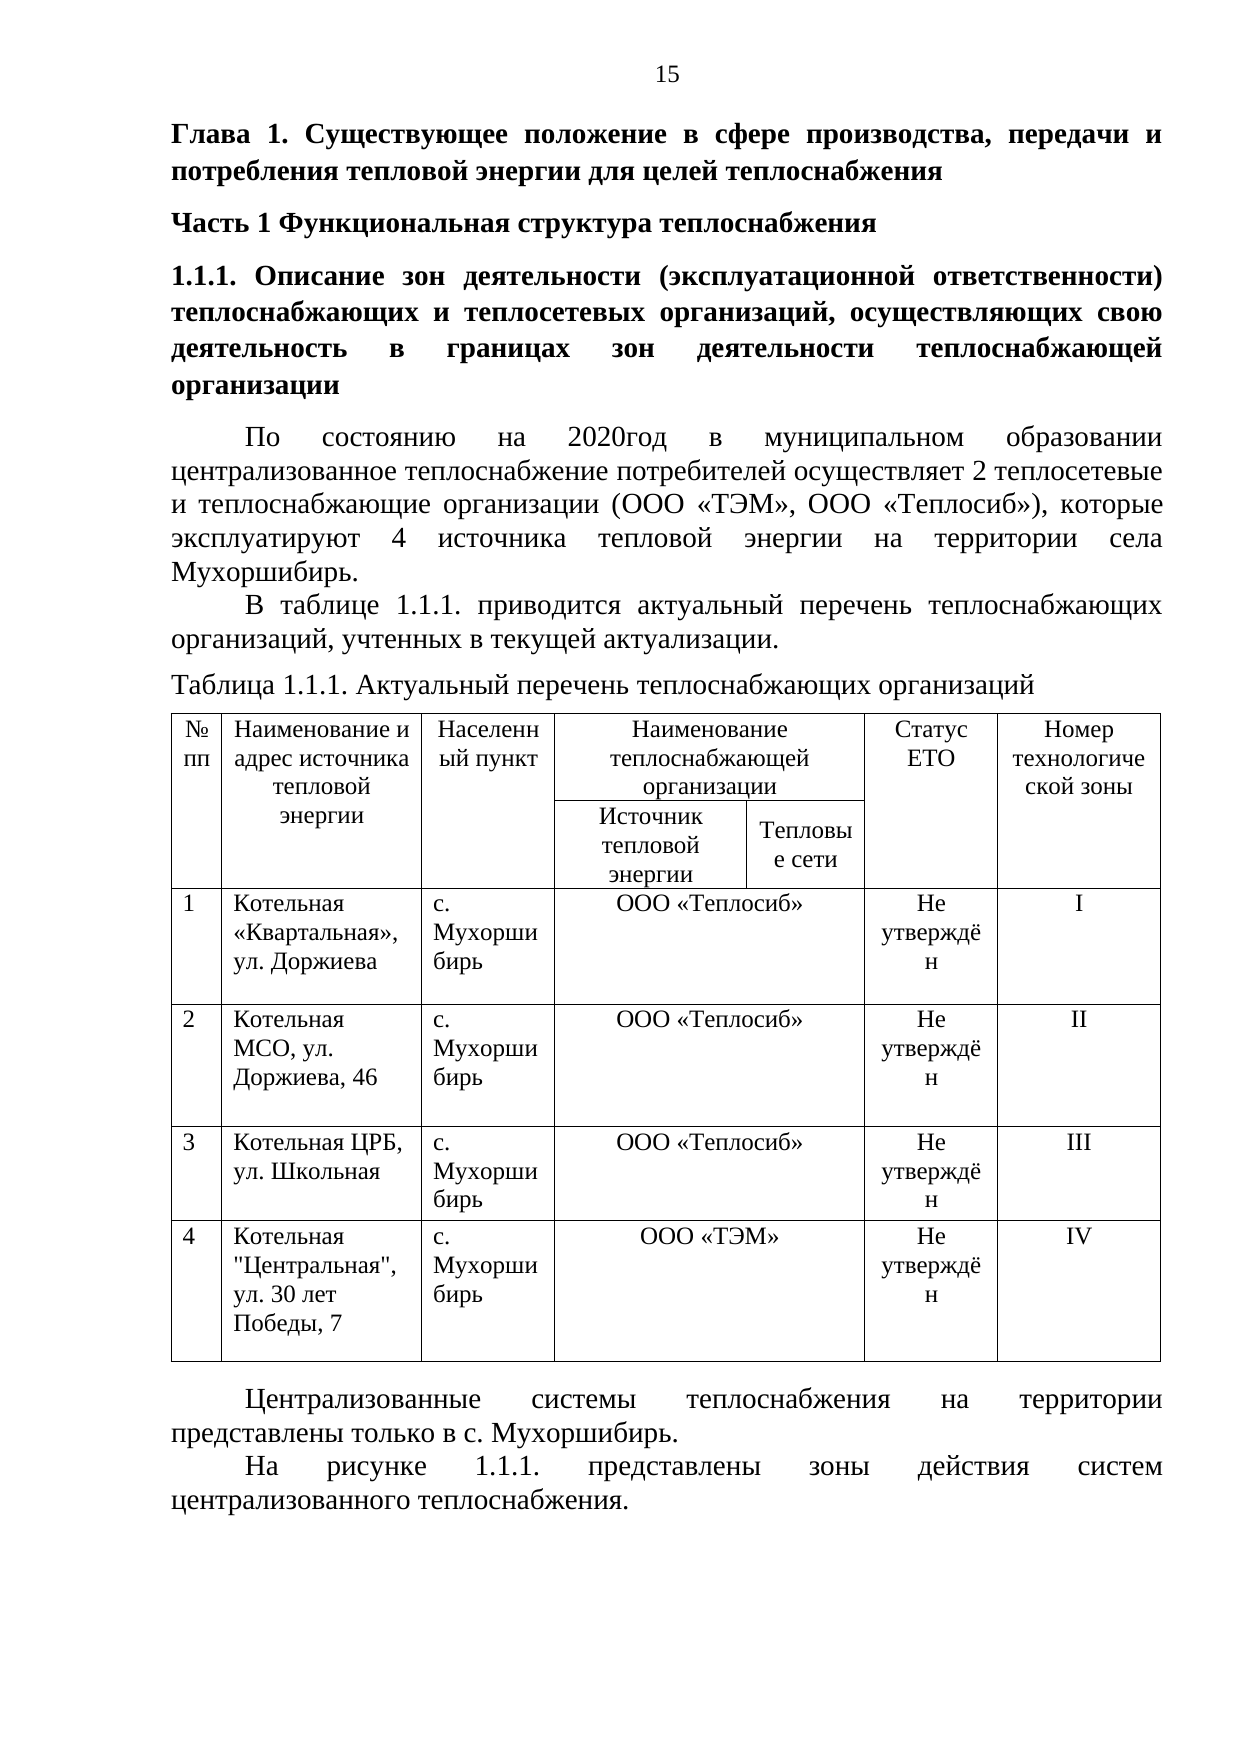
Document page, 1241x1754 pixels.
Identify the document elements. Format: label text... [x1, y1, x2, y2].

text В таблице 1.1.1. приводится актуальный перечень теплоснабжающих организаций, учтенных в текущей актуализации. [171, 587, 1163, 654]
table_cell Тепловые сети [747, 801, 864, 887]
text Часть 1 Функциональная структура теплоснабжения [171, 206, 1163, 239]
table_cell ООО «Теплосиб» [555, 889, 864, 1003]
table_cell с. Мухоршибирь [422, 1127, 554, 1220]
table_header № пп [172, 714, 221, 887]
table_cell Котельная «Квартальная», ул. Доржиева [222, 889, 421, 1003]
table_header Номер технологической зоны [998, 714, 1160, 887]
table_header Населенный пункт [422, 714, 554, 887]
table_cell ООО «Теплосиб» [555, 1005, 864, 1126]
table_cell 2 [172, 1005, 221, 1126]
text Глава 1. Существующее положение в сфере производства, передачи и потребления тепловой энергии для целей теплоснабжения [171, 117, 1163, 186]
table_cell I [998, 889, 1160, 1003]
table_cell 4 [172, 1221, 221, 1361]
text На рисунке 1.1.1. представлены зоны действия систем централизованного теплоснабжения. [171, 1448, 1163, 1516]
table_cell с. Мухоршибирь [422, 1005, 554, 1126]
table_cell III [998, 1127, 1160, 1220]
text По состоянию на 2020год в муниципальном образовании централизованное теплоснабжение потребителей осуществляет 2 теплосетевые и теплоснабжающие организации (ООО «ТЭМ», ООО «Теплосиб»), которые эксплуатируют 4 источника тепловой энергии на территории села Мухоршибирь. [171, 419, 1163, 587]
table_cell ООО «ТЭМ» [555, 1221, 864, 1361]
table_cell Не утверждён [865, 889, 997, 1003]
text Таблица 1.1.1. Актуальный перечень теплоснабжающих организаций [171, 667, 1163, 700]
table_cell с. Мухоршибирь [422, 1221, 554, 1361]
table_cell Котельная "Центральная", ул. 30 лет Победы, 7 [222, 1221, 421, 1361]
text 1.1.1. Описание зон деятельности (эксплуатационной ответственности) теплоснабжающих и теплосетевых организаций, осуществляющих свою деятельность в границах зон деятельности теплоснабжающей организации [171, 258, 1163, 400]
table_cell Не утверждён [865, 1221, 997, 1361]
table_cell IV [998, 1221, 1160, 1361]
table_cell 3 [172, 1127, 221, 1220]
text Централизованные системы теплоснабжения на территории представлены только в с. Мухоршибирь. [171, 1381, 1163, 1448]
table_cell 1 [172, 889, 221, 1003]
table_cell ООО «Теплосиб» [555, 1127, 864, 1220]
table_cell с. Мухоршибирь [422, 889, 554, 1003]
table_header Статус ЕТО [865, 714, 997, 887]
table_header Наименование и адрес источника тепловой энергии [222, 714, 421, 887]
table_cell II [998, 1005, 1160, 1126]
table_cell Не утверждён [865, 1127, 997, 1220]
table_cell Котельная МСО, ул. Доржиева, 46 [222, 1005, 421, 1126]
table_cell Не утверждён [865, 1005, 997, 1126]
table_header Наименование теплоснабжающей организации [555, 714, 864, 800]
table_cell Источник тепловой энергии [555, 801, 746, 887]
table_cell Котельная ЦРБ, ул. Школьная [222, 1127, 421, 1220]
